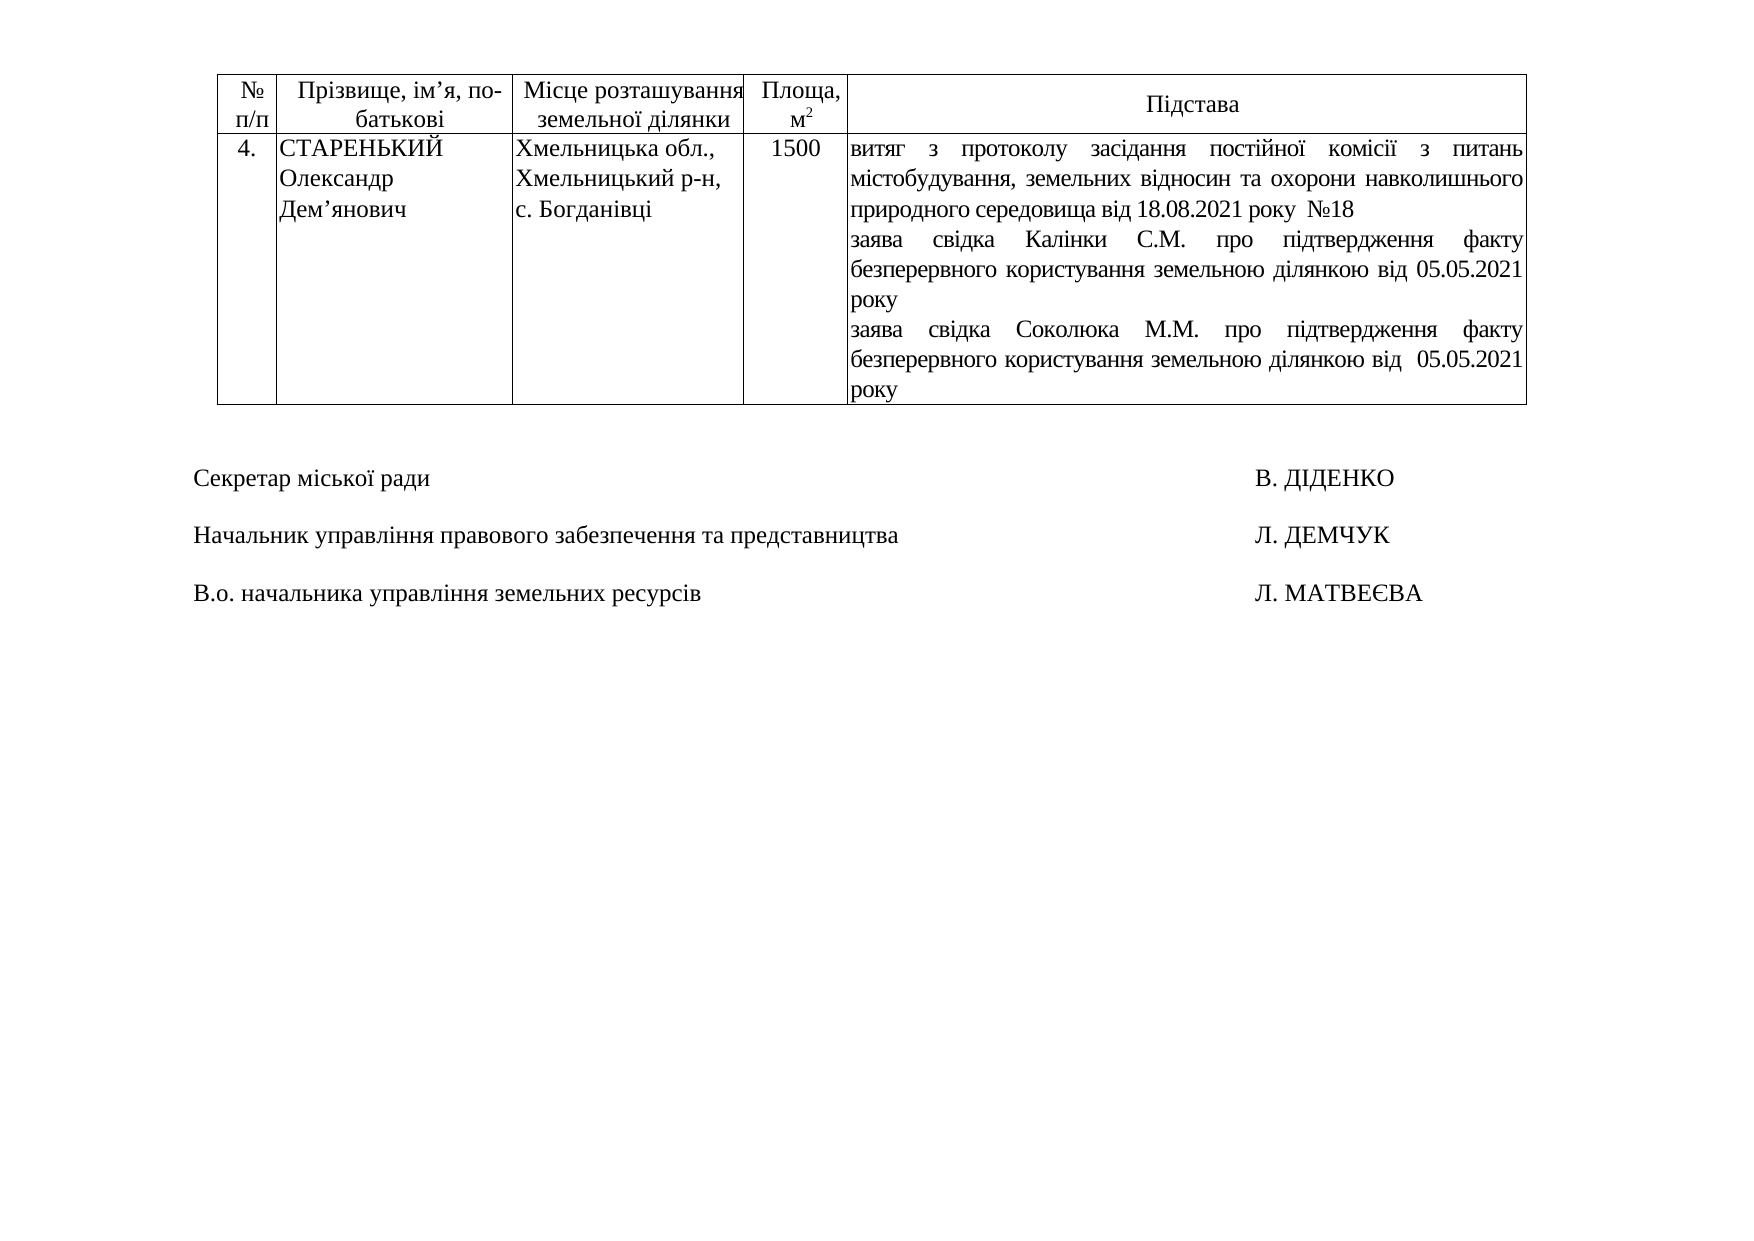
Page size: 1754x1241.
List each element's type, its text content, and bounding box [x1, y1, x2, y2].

table_header Площа, м2 [744, 75, 847, 132]
text Начальник управління правового забезпечення та представництва Л. ДЕМЧУК [193, 520, 1668, 549]
table_header Підстава [848, 75, 1526, 132]
table_cell СТАРЕНЬКИЙ Олександр Дем’янович [277, 134, 512, 404]
table_header Місце розташування земельної ділянки [513, 75, 743, 132]
table_cell 1500 [744, 134, 847, 404]
table_cell витяг з протоколу засідання постійної комісії з питань містобудування, земельних відносин та охорони навколишнього природного середовища від 18.08.2021 року №18 заява свідка Калінки С.М. про підтвердження факту безперервного користування земельною ділянкою від 05.05.2021 року заява свідка Соколюка М.М. про підтвердження факту безперервного користування земельною ділянкою від 05.05.2021 року [848, 134, 1526, 404]
table_header № п/п [218, 75, 276, 132]
text В.о. начальника управління земельних ресурсів Л. МАТВЕЄВА [193, 578, 1668, 607]
table_cell 4. [218, 134, 276, 404]
table_cell Хмельницька обл., Хмельницький р-н, с. Богданівці [513, 134, 743, 404]
table_header Прізвище, ім’я, по-батькові [277, 75, 512, 132]
text Секретар міської ради В. ДІДЕНКО [193, 463, 1680, 492]
